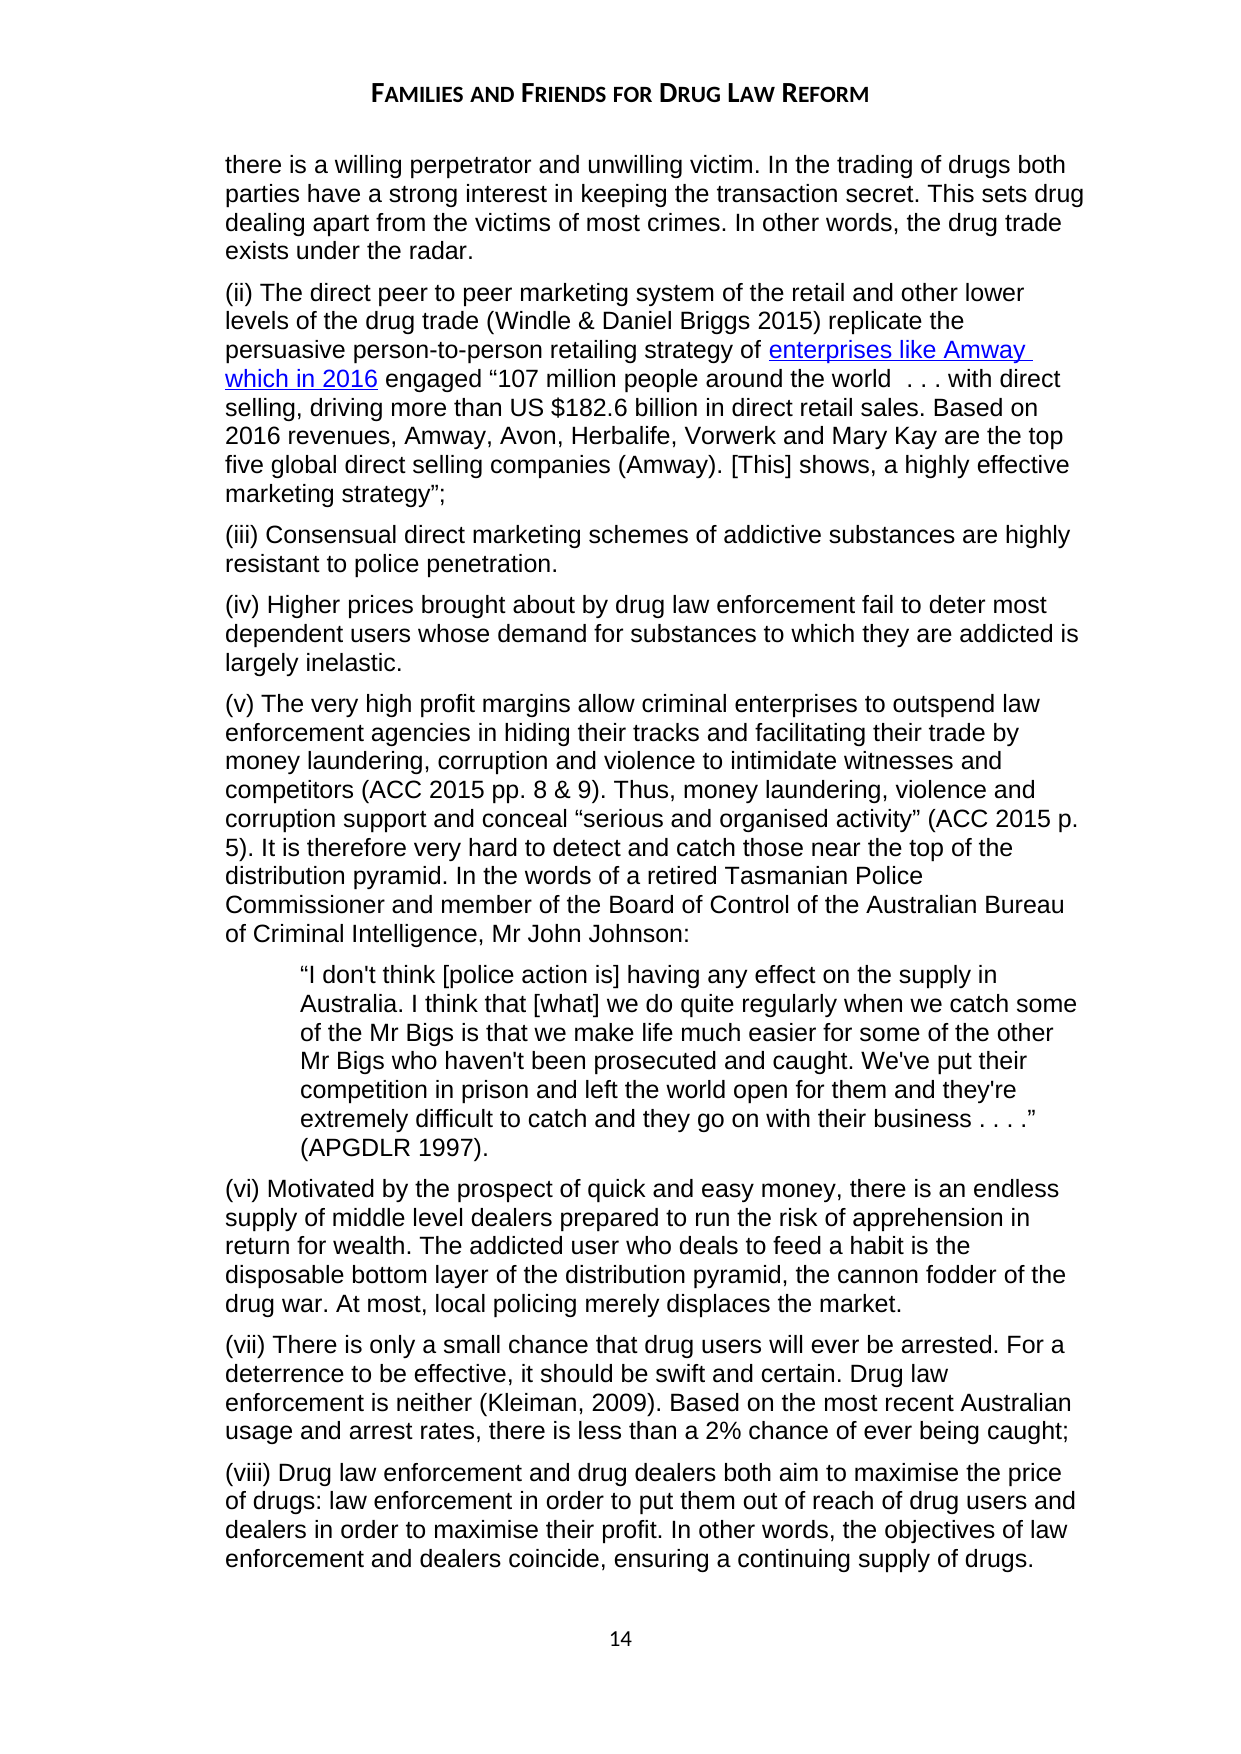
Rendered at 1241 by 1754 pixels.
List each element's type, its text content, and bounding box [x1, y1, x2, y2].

text “I don't think [police action is] having any effect on the supply in Australia. I think that [what] we do quite regularly when we catch some of the Mr Bigs is that we make life much easier for some of the other Mr Bigs who haven't been prosecuted and caught. We've put their competition in prison and left the world open for them and they're extremely difficult to catch and they go on with their business . . . .” (APGDLR 1997). [300, 960, 1090, 1161]
text (iv) Higher prices brought about by drug law enforcement fail to deter most dependent users whose demand for substances to which they are addicted is largely inelastic. [225, 590, 1090, 676]
text (iii) Consensual direct marketing schemes of addictive substances are highly resistant to police penetration. [225, 520, 1090, 577]
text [225, 150, 1090, 265]
text (ii) The direct peer to peer marketing system of the retail and other lower levels of the drug trade (Windle & Daniel Briggs 2015) replicate the persuasive person-to-person retailing strategy of enterprises like Amway which in 2016 engaged “107 million people around the world . . . with direct selling, driving more than US $182.6 billion in direct retail sales. Based on 2016 revenues, Amway, Avon, Herbalife, Vorwerk and Mary Kay are the top five global direct selling companies (Amway). [This] shows, a highly effective marketing strategy”; [225, 277, 1090, 507]
text (vii) There is only a small chance that drug users will ever be arrested. For a deterrence to be effective, it should be swift and certain. Drug law enforcement is neither (Kleiman, 2009). Based on the most recent Australian usage and arrest rates, there is less than a 2% chance of ever being caught; [225, 1330, 1090, 1445]
text (v) The very high profit margins allow criminal enterprises to outspend law enforcement agencies in hiding their tracks and facilitating their trade by money laundering, corruption and violence to intimidate witnesses and competitors (ACC 2015 pp. 8 & 9). Thus, money laundering, violence and corruption support and conceal “serious and organised activity” (ACC 2015 p. 5). It is therefore very hard to detect and catch those near the top of the distribution pyramid. In the words of a retired Tasmanian Police Commissioner and member of the Board of Control of the Australian Bureau of Criminal Intelligence, Mr John Johnson: [225, 689, 1090, 947]
text (viii) Drug law enforcement and drug dealers both aim to maximise the price of drugs: law enforcement in order to put them out of reach of drug users and dealers in order to maximise their profit. In other words, the objectives of law enforcement and dealers coincide, ensuring a continuing supply of drugs. [225, 1457, 1090, 1572]
text (vi) Motivated by the prospect of quick and easy money, there is an endless supply of middle level dealers prepared to run the risk of apprehension in return for wealth. The addicted user who deals to feed a habit is the disposable bottom layer of the distribution pyramid, the cannon fodder of the drug war. At most, local policing merely displaces the market. [225, 1174, 1090, 1317]
